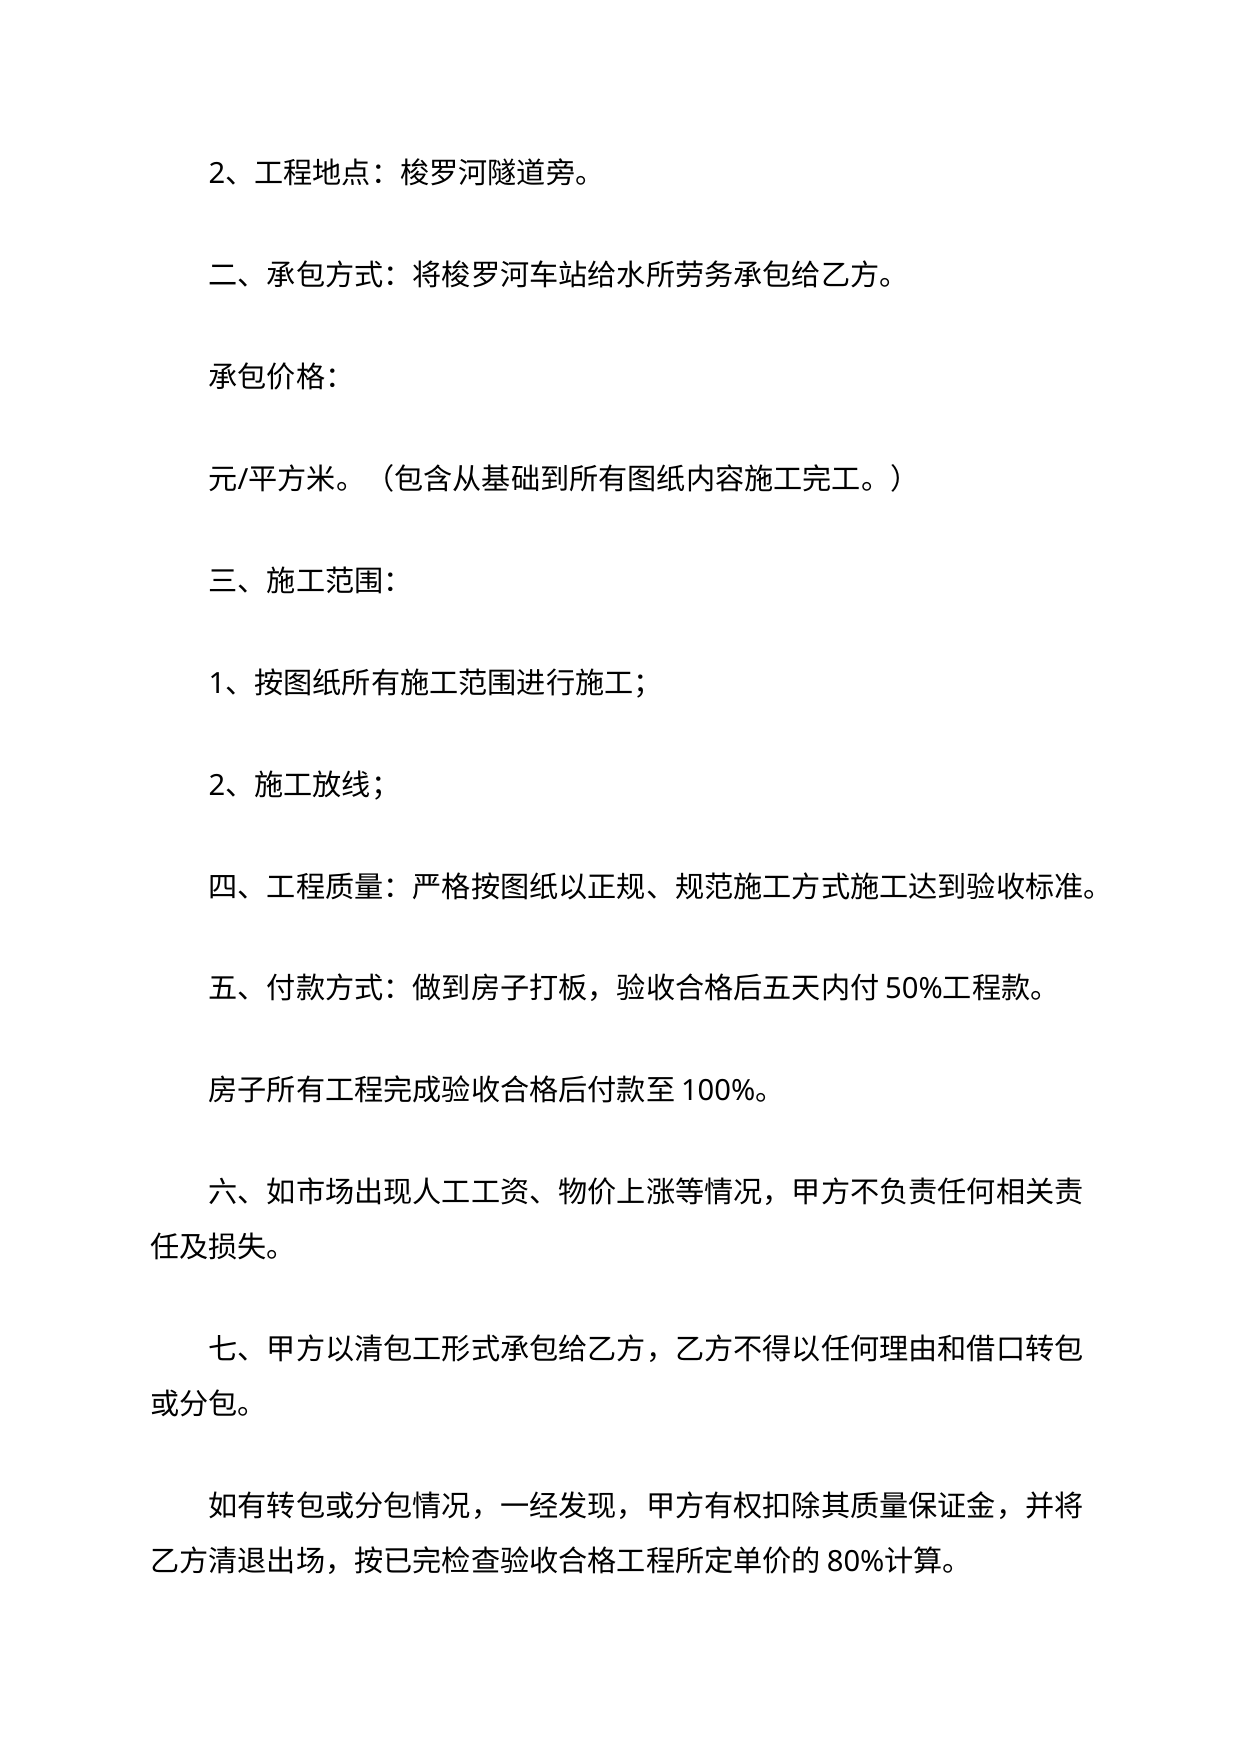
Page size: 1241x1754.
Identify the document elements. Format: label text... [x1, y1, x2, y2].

text 四、工程质量：严格按图纸以正规、规范施工方式施工达到验收标准。 [150, 863, 1090, 906]
text 元/平方米。（包含从基础到所有图纸内容施工完工。） [150, 456, 1090, 498]
text 房子所有工程完成验收合格后付款至100%。 [150, 1067, 1090, 1109]
text 2、工程地点：梭罗河隧道旁。 [150, 150, 1090, 192]
text 二、承包方式：将梭罗河车站给水所劳务承包给乙方。 [150, 252, 1090, 294]
text 三、施工范围： [150, 557, 1090, 600]
text 如有转包或分包情况，一经发现，甲方有权扣除其质量保证金，并将乙方清退出场，按已完检查验收合格工程所定单价的80%计算。 [150, 1482, 1090, 1579]
text 六、如市场出现人工工资、物价上涨等情况，甲方不负责任何相关责任及损失。 [150, 1169, 1090, 1266]
text 1、按图纸所有施工范围进行施工； [150, 659, 1090, 702]
text 2、施工放线； [150, 761, 1090, 804]
text 承包价格： [150, 354, 1090, 396]
text 七、甲方以清包工形式承包给乙方，乙方不得以任何理由和借口转包或分包。 [150, 1326, 1090, 1423]
text 五、付款方式：做到房子打板，验收合格后五天内付50%工程款。 [150, 965, 1090, 1007]
